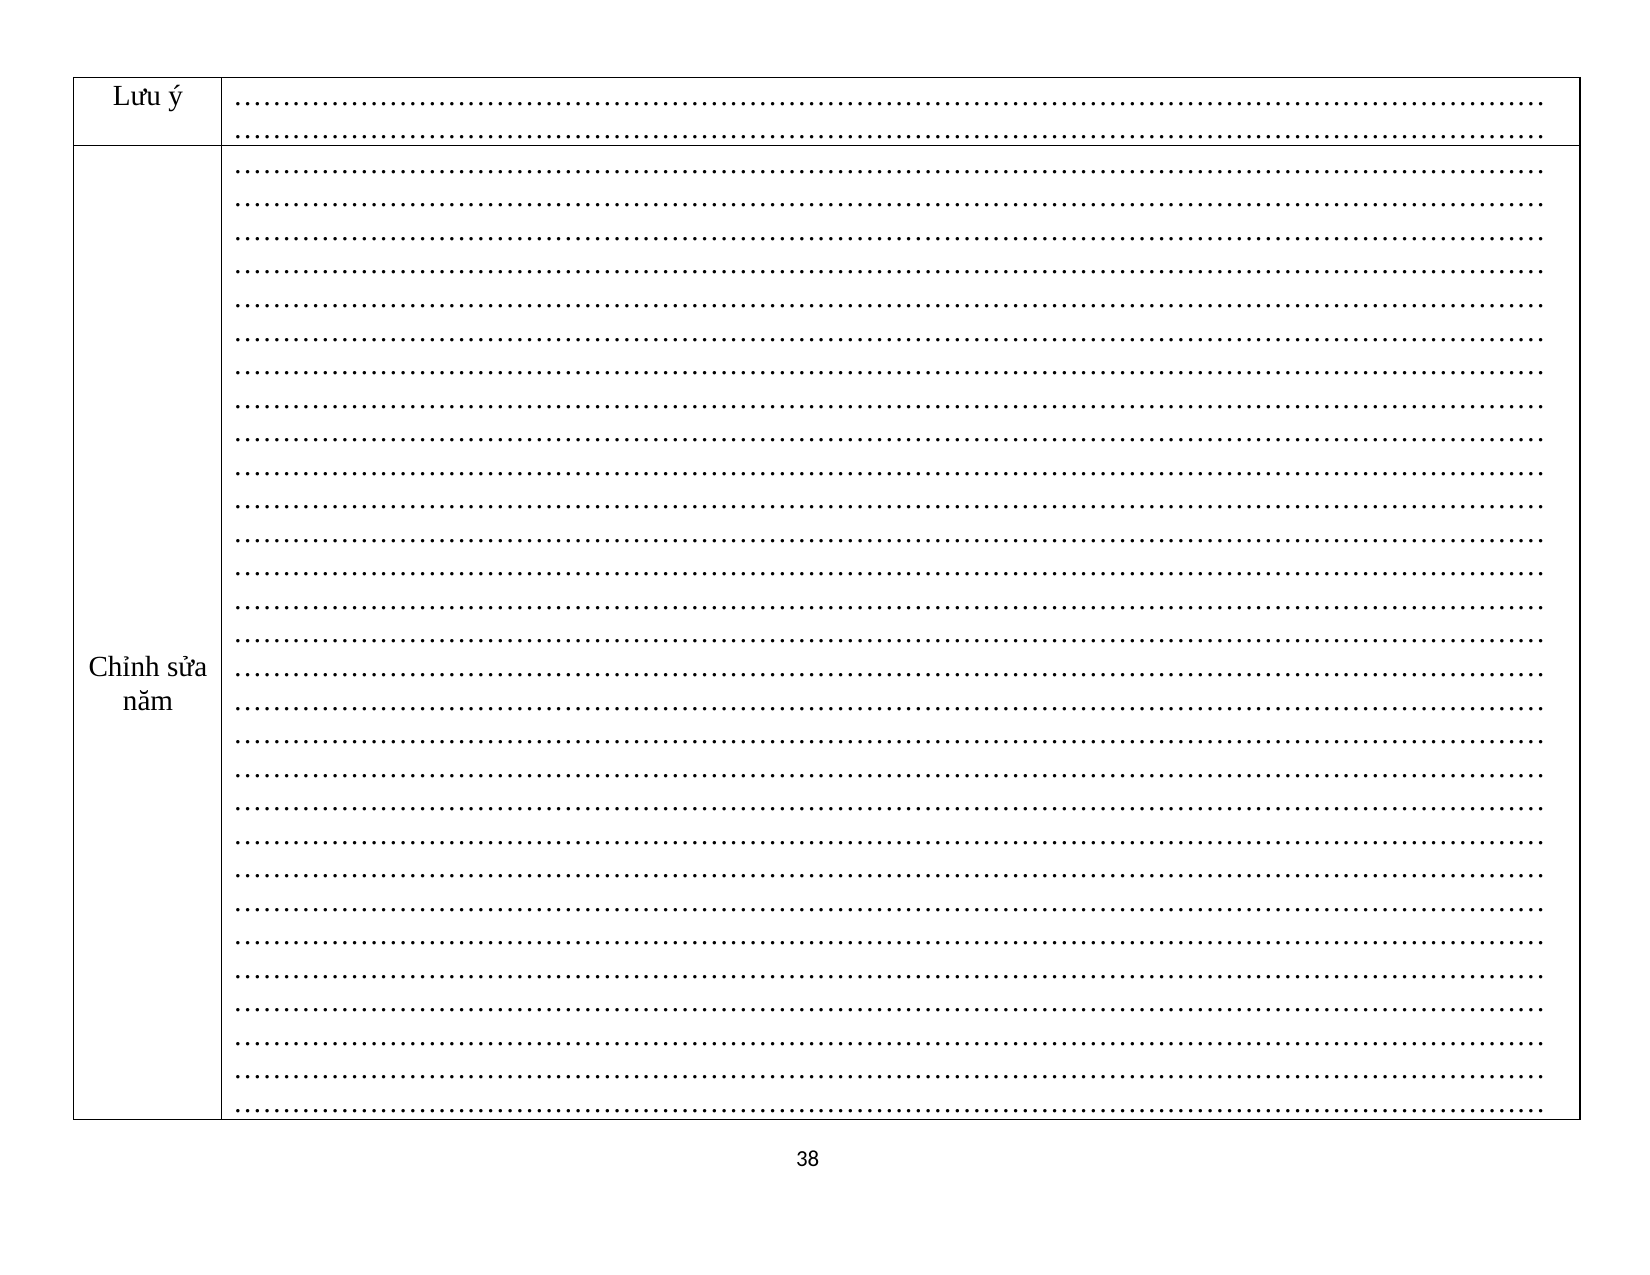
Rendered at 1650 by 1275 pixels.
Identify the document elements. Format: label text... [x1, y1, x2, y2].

table_cell Chỉnh sửa năm [74, 146, 221, 1119]
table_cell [222, 146, 1579, 1119]
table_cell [222, 78, 1579, 145]
table_cell Lưu ý [74, 78, 221, 145]
